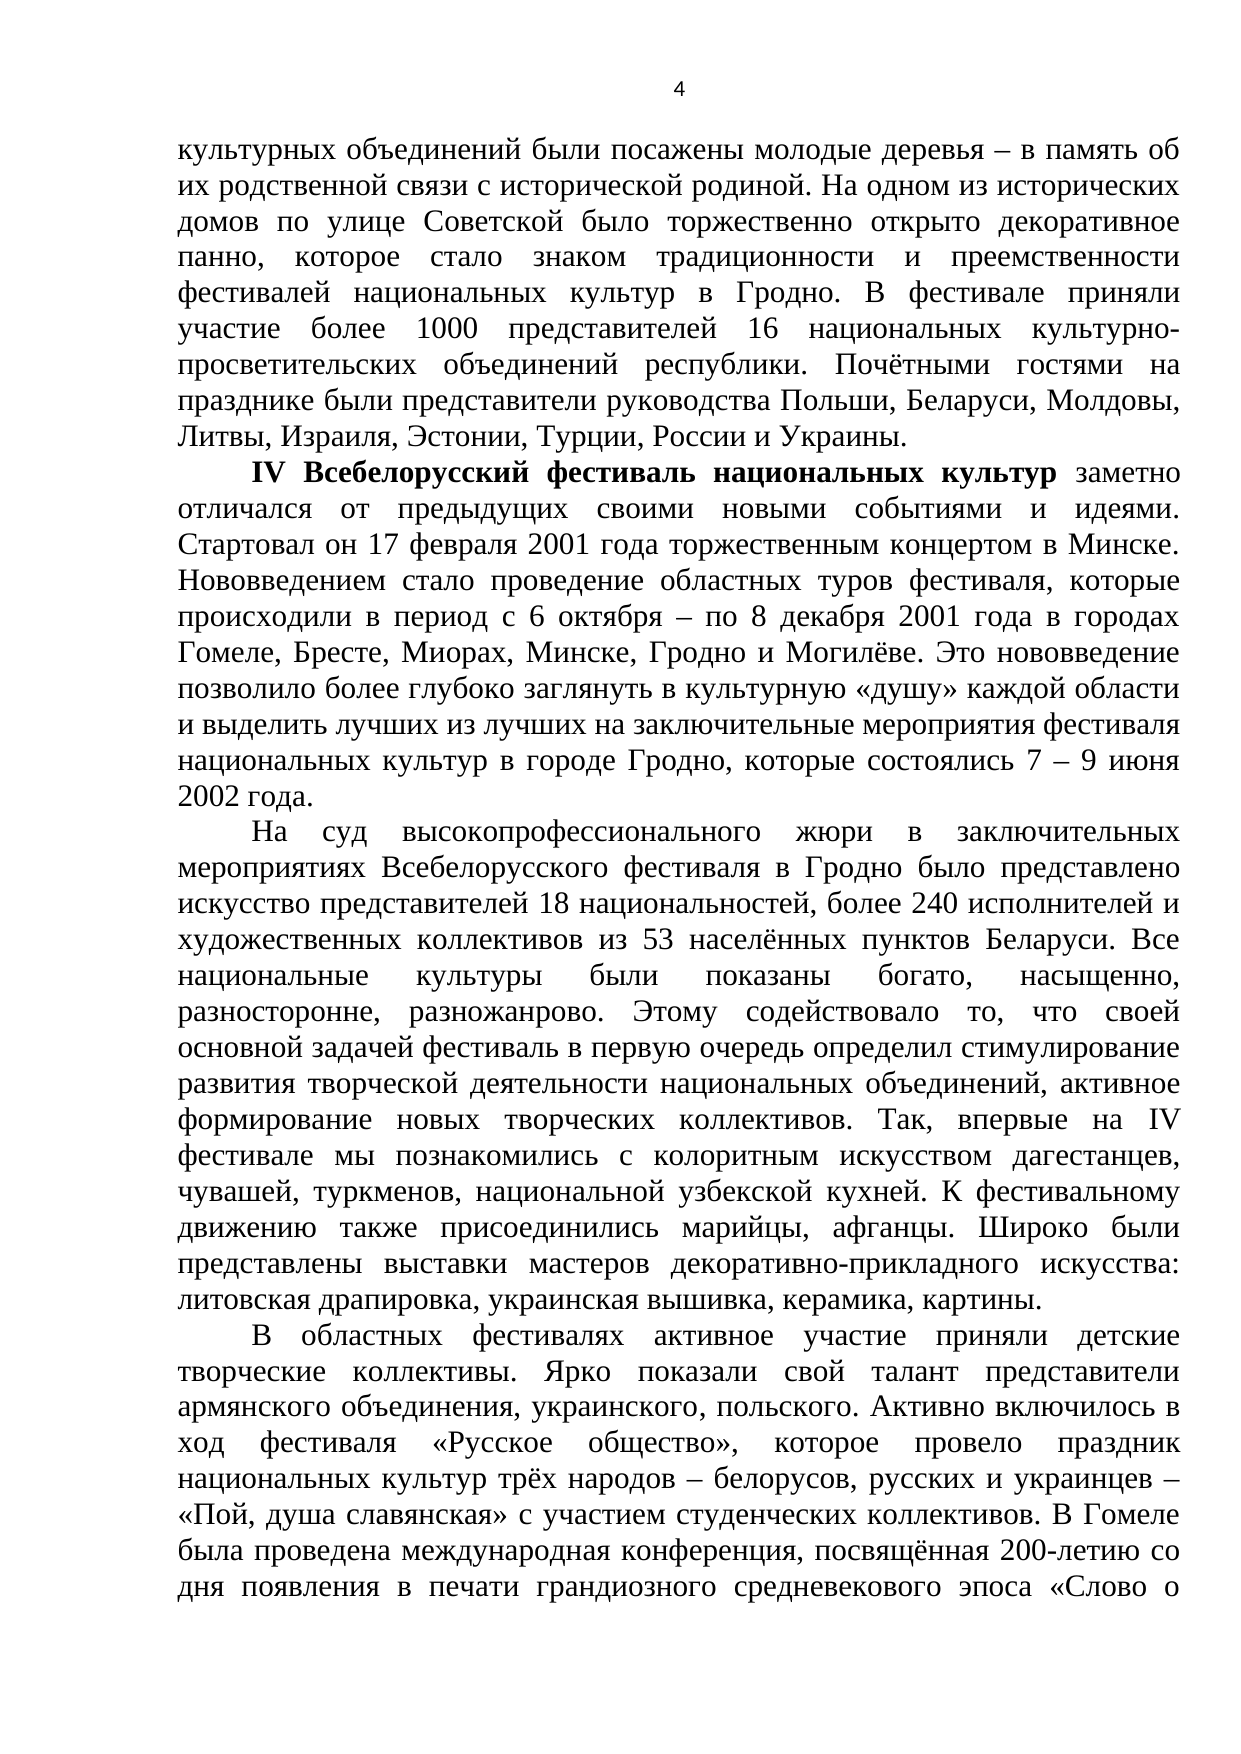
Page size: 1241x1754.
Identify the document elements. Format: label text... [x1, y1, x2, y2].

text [177, 1316, 1181, 1603]
text IV Всебелорусский фестиваль национальных культур заметно отличался от предыдущих своими новыми событиями и идеями. Стартовал он 17 февраля 2001 года торжественным концертом в Минске. Нововведением стало проведение областных туров фестиваля, которые происходили в период с 6 октября – по 8 декабря 2001 года в городах Гомеле, Бресте, Миорах, Минске, Гродно и Могилёве. Это нововведение позволило более глубоко заглянуть в культурную «душу» каждой области и выделить лучших из лучших на заключительные мероприятия фестиваля национальных культур в городе Гродно, которые состоялись 7 – 9 июня 2002 года. [177, 453, 1181, 813]
text На суд высокопрофессионального жюри в заключительных мероприятиях Всебелорусского фестиваля в Гродно было представлено искусство представителей 18 национальностей, более 240 исполнителей и художественных коллективов из 53 населённых пунктов Беларуси. Все национальные культуры были показаны богато, насыщенно, разносторонне, разножанрово. Этому содействовало то, что своей основной задачей фестиваль в первую очередь определил стимулирование развития творческой деятельности национальных объединений, активное формирование новых творческих коллективов. Так, впервые на IV фестивале мы познакомились с колоритным искусством дагестанцев, чувашей, туркменов, национальной узбекской кухней. К фестивальному движению также присоединились марийцы, афганцы. Широко были представлены выставки мастеров декоративно-прикладного искусства: литовская драпировка, украинская вышивка, керамика, картины. [177, 813, 1181, 1316]
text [177, 130, 1181, 453]
